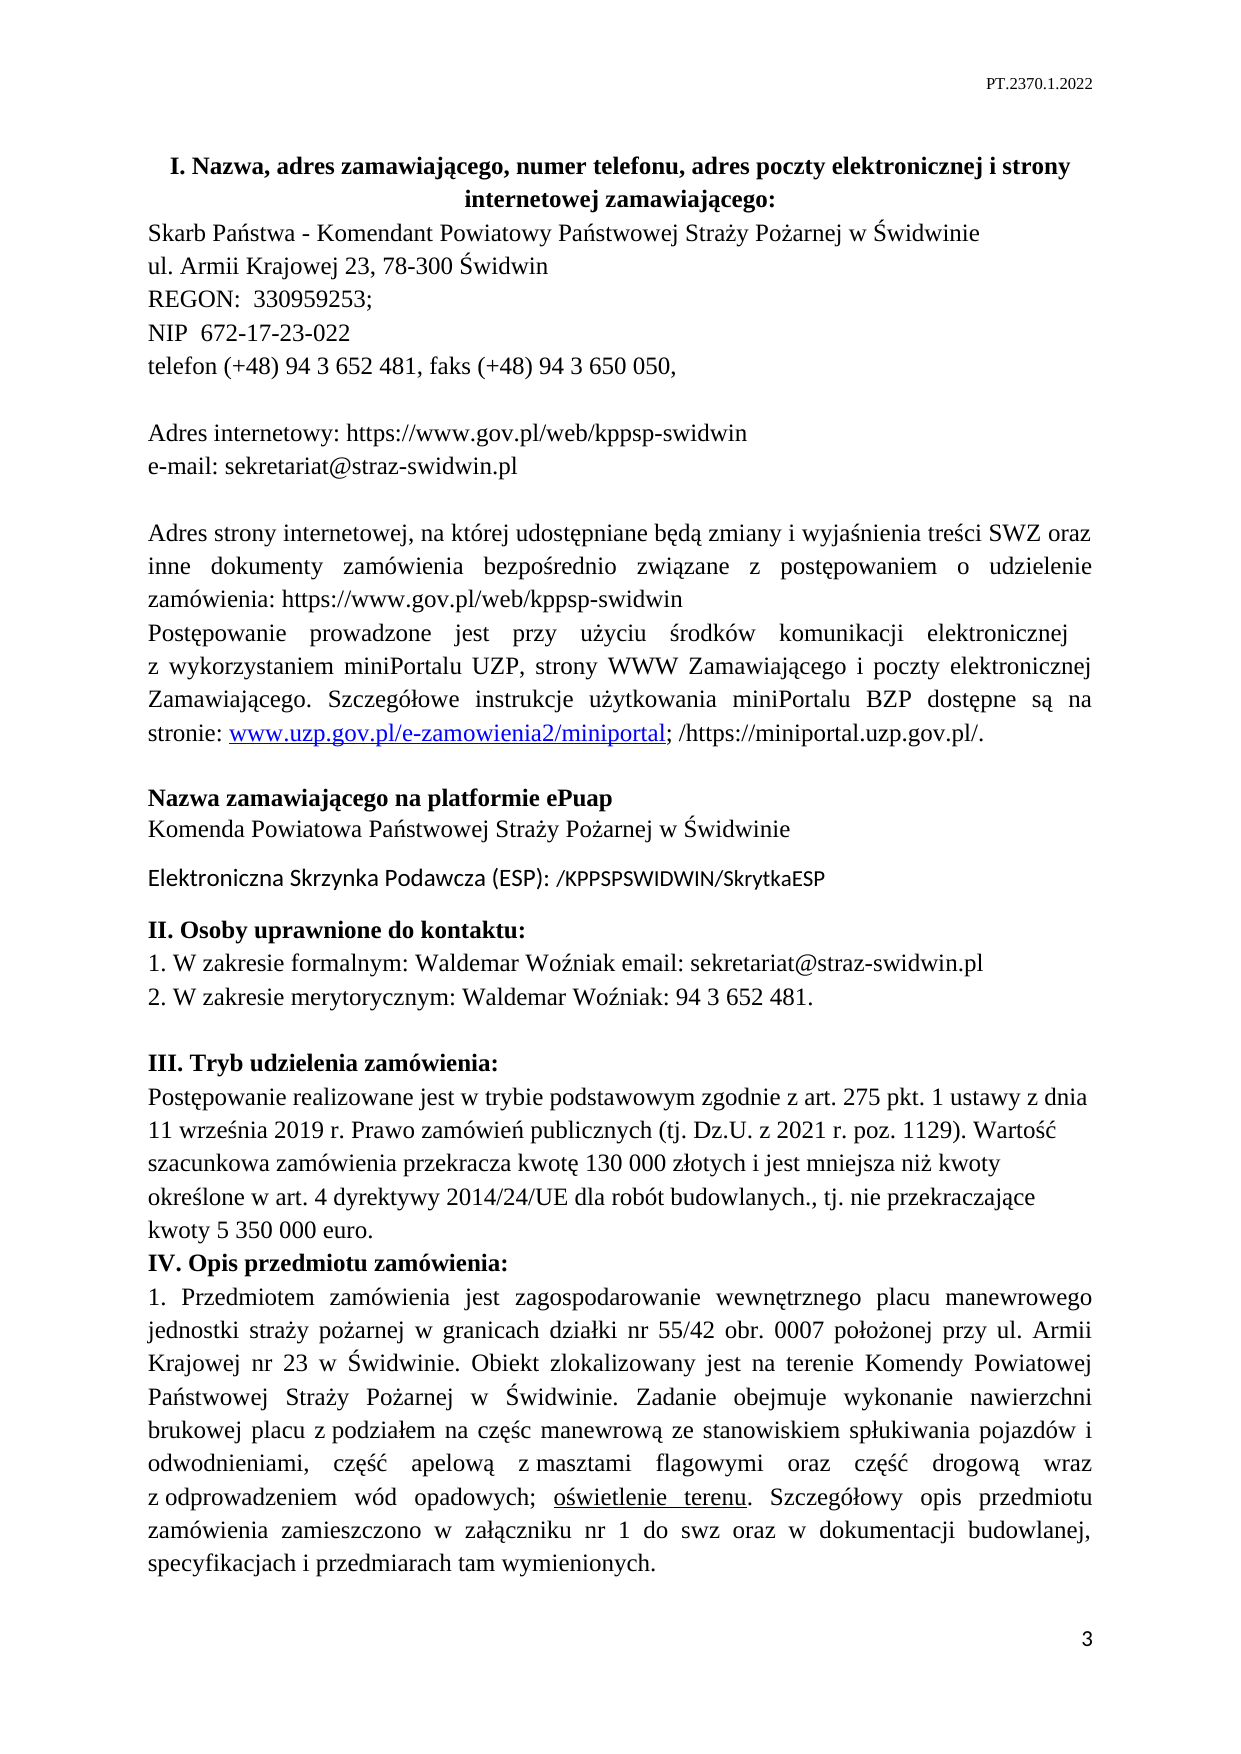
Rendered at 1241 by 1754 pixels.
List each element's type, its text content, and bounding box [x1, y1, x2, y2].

text Nazwa zamawiającego na platformie ePuap [148, 781, 1093, 812]
text Elektroniczna Skrzynka Podawcza (ESP): /KPPSPSWIDWIN/SkrytkaESP [148, 862, 1093, 893]
text Komenda Powiatowa Państwowej Straży Pożarnej w Świdwinie [148, 812, 1093, 843]
text III. Tryb udzielenia zamówienia: [148, 1045, 1093, 1078]
text II. Osoby uprawnione do kontaktu: [148, 912, 1093, 945]
text 03.01.2022 r.I. Nazwa, adres zamawiającego, numer telefonu, adres poczty elektronicznej i strony internetowej zamawiającego: [148, 148, 1093, 214]
text IV. Opis przedmiotu zamówienia: [148, 1245, 1093, 1278]
text Skarb Państwa - Komendant Powiatowy Państwowej Straży Pożarnej w Świdwinie [148, 214, 1093, 248]
text 2. W zakresie merytorycznym: Waldemar Woźniak: 94 3 652 481. [148, 978, 1093, 1012]
text 1. W zakresie formalnym: Waldemar Woźniak email: sekretariat@straz-swidwin.pl [148, 945, 1093, 978]
text 1. Przedmiotem zamówienia jest zagospodarowanie wewnętrznego placu manewrowego jednostki straży pożarnej w granicach działki nr 55/42 obr. 0007 położonej przy ul. Armii Krajowej nr 23 w Świdwinie. Obiekt zlokalizowany jest na terenie Komendy Powiatowej Państwowej Straży Pożarnej w Świdwinie. Zadanie obejmuje wykonanie nawierzchni brukowej placu z podziałem na częśc manewrową ze stanowiskiem spłukiwania pojazdów i odwodnieniami, część apelową z masztami flagowymi oraz część drogową wraz z odprowadzeniem wód opadowych; oświetlenie terenu. Szczegółowy opis przedmiotu zamówienia zamieszczono w załączniku nr 1 do swz oraz w dokumentacji budowlanej, specyfikacjach i przedmiarach tam wymienionych. [148, 1278, 1093, 1578]
text telefon (+48) 94 3 652 481, faks (+48) 94 3 650 050, [148, 348, 1093, 381]
text REGON: 330959253; [148, 281, 1093, 314]
text ul. Armii Krajowej 23, 78-300 Świdwin [148, 248, 1093, 281]
text Adres internetowy: https://www.gov.pl/web/kppsp-swidwin [148, 414, 1093, 448]
text NIP 672-17-23-022 [148, 314, 1093, 348]
text Adres strony internetowej, na której udostępniane będą zmiany i wyjaśnienia treści SWZ oraz inne dokumenty zamówienia bezpośrednio związane z postępowaniem o udzielenie zamówienia: https://www.gov.pl/web/kppsp-swidwin [148, 514, 1093, 614]
text Postępowanie realizowane jest w trybie podstawowym zgodnie z art. 275 pkt. 1 ustawy z dnia 11 września 2019 r. Prawo zamówień publicznych (tj. Dz.U. z 2021 r. poz. 1129). Wartość szacunkowa zamówienia przekracza kwotę 130 000 złotych i jest mniejsza niż kwoty określone w art. 4 dyrektywy 2014/24/UE dla robót budowlanych., tj. nie przekraczające kwoty 5 350 000 euro. [148, 1078, 1093, 1245]
text e-mail: sekretariat@straz-swidwin.pl [148, 448, 1093, 481]
text Postępowanie prowadzone jest przy użyciu środków komunikacji elektronicznej z wykorzystaniem miniPortalu UZP, strony WWW Zamawiającego i poczty elektronicznej Zamawiającego. Szczegółowe instrukcje użytkowania miniPortalu BZP dostępne są na stronie: www.uzp.gov.pl/e-zamowienia2/miniportal; /https://miniportal.uzp.gov.pl/. [148, 614, 1093, 748]
